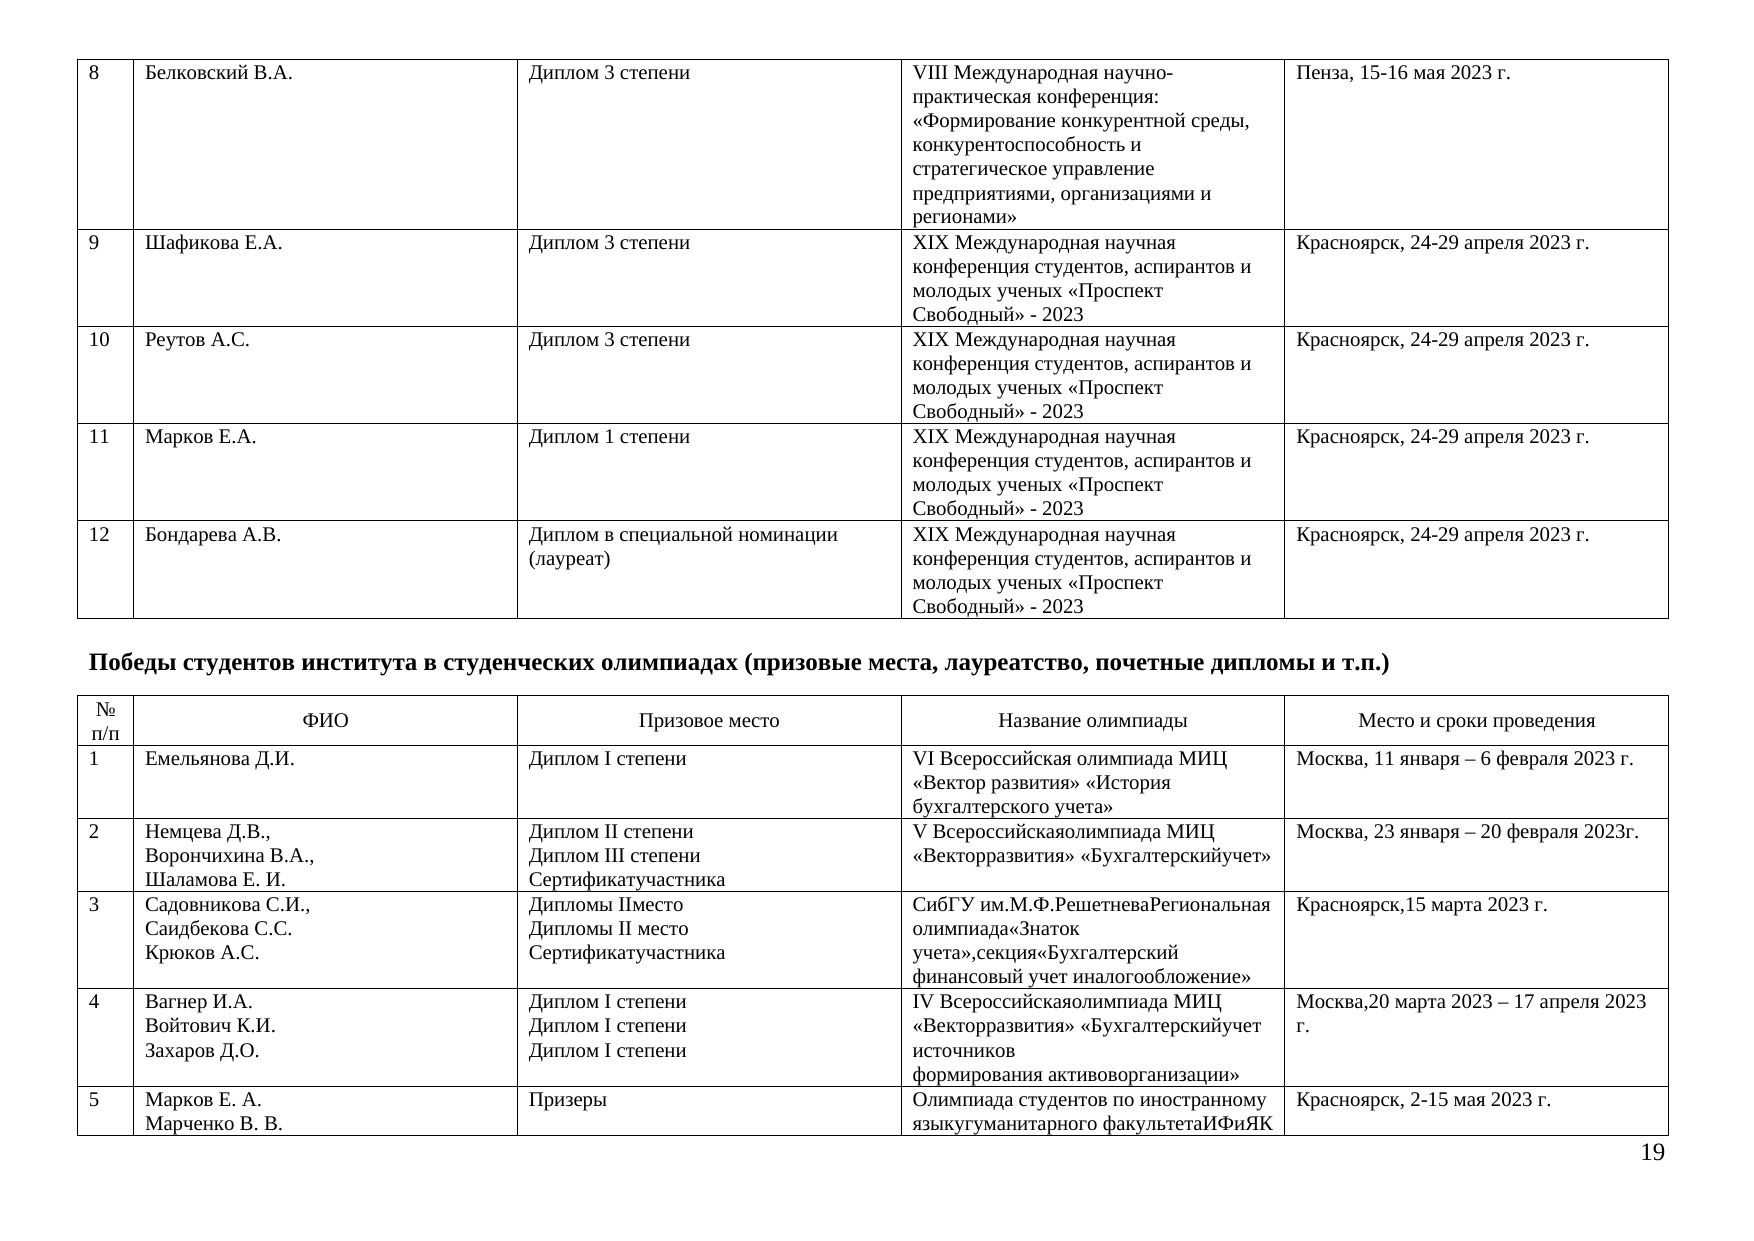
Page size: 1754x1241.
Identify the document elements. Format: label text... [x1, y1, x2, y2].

table_cell Красноярск, 24-29 апреля 2023 г. [1285, 424, 1668, 520]
table_cell Красноярск, 24-29 апреля 2023 г. [1285, 327, 1668, 423]
table_cell XIX Международная научная конференция студентов, аспирантов и молодых ученых «Проспект Свободный» - 2023 [902, 424, 1284, 520]
table_cell Диплом I степени [518, 746, 901, 818]
table_cell Москва,20 марта 2023 – 17 апреля 2023 г. [1285, 989, 1668, 1086]
table_header № п/п [78, 696, 133, 744]
table_cell Реутов А.С. [134, 327, 517, 423]
table_cell 11 [78, 424, 133, 520]
table_cell СибГУ им.М.Ф.РешетневаРегиональная олимпиада«Знаток учета»,секция«Бухгалтерский финансовый учет иналогообложение» [902, 892, 1284, 988]
table_cell Немцева Д.В., Ворончихина В.А., Шаламова Е. И. [134, 819, 517, 891]
table_cell Диплом 3 степени [518, 230, 901, 326]
table_cell 4 [78, 989, 133, 1086]
table_cell 8 [78, 60, 133, 228]
table_cell 2 [78, 819, 133, 891]
table_cell Емельянова Д.И. [134, 746, 517, 818]
table_cell Призеры [518, 1087, 901, 1135]
table_header Место и сроки проведения [1285, 696, 1668, 744]
table_cell XIX Международная научная конференция студентов, аспирантов и молодых ученых «Проспект Свободный» - 2023 [902, 521, 1284, 618]
table_cell VIII Международная научно-практическая конференция: «Формирование конкурентной среды, конкурентоспособность и стратегическое управление предприятиями, организациями и регионами» [902, 60, 1284, 228]
table_cell 5 [78, 1087, 133, 1135]
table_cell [902, 1087, 1284, 1135]
table_cell Дипломы IIместо Дипломы II место Сертификатучастника [518, 892, 901, 988]
table_cell Диплом 3 степени [518, 60, 901, 228]
table_cell Марков Е.А. [134, 424, 517, 520]
table_cell 3 [78, 892, 133, 988]
table_cell Шафикова Е.А. [134, 230, 517, 326]
table_cell Диплом I степени Диплом I степени Диплом I степени [518, 989, 901, 1086]
table_cell Вагнер И.А. Войтович К.И. Захаров Д.О. [134, 989, 517, 1086]
table_cell 10 [78, 327, 133, 423]
table_cell 9 [78, 230, 133, 326]
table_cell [134, 1087, 517, 1135]
table_cell Москва, 23 января – 20 февраля 2023г. [1285, 819, 1668, 891]
table_cell XIX Международная научная конференция студентов, аспирантов и молодых ученых «Проспект Свободный» - 2023 [902, 230, 1284, 326]
table_cell Диплом в специальной номинации (лауреат) [518, 521, 901, 618]
table_cell 12 [78, 521, 133, 618]
table_cell VI Всероссийская олимпиада МИЦ «Вектор развития» «История бухгалтерского учета» [902, 746, 1284, 818]
table_cell Диплом II степени Диплом III степени Сертификатучастника [518, 819, 901, 891]
table_cell Красноярск,15 марта 2023 г. [1285, 892, 1668, 988]
text Победы студентов института в студенческих олимпиадах (призовые места, лауреатство, почетные дипломы и т.п.) [89, 647, 1665, 676]
table_cell Пенза, 15-16 мая 2023 г. [1285, 60, 1668, 228]
table_cell Диплом 3 степени [518, 327, 901, 423]
table_header ФИО [134, 696, 517, 744]
table_cell Садовникова С.И., Саидбекова С.С. Крюков А.С. [134, 892, 517, 988]
table_cell Белковский В.А. [134, 60, 517, 228]
table_cell Диплом 1 степени [518, 424, 901, 520]
table_cell 1 [78, 746, 133, 818]
table_cell Бондарева А.В. [134, 521, 517, 618]
table_header Призовое место [518, 696, 901, 744]
table_cell Москва, 11 января – 6 февраля 2023 г. [1285, 746, 1668, 818]
table_cell IV Всероссийскаяолимпиада МИЦ «Векторразвития» «Бухгалтерскийучет источников формирования активоворганизации» [902, 989, 1284, 1086]
table_cell V Всероссийскаяолимпиада МИЦ «Векторразвития» «Бухгалтерскийучет» [902, 819, 1284, 891]
table_cell Красноярск, 24-29 апреля 2023 г. [1285, 230, 1668, 326]
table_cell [1285, 1087, 1668, 1135]
table_header Название олимпиады [902, 696, 1284, 744]
table_cell Красноярск, 24-29 апреля 2023 г. [1285, 521, 1668, 618]
table_cell XIX Международная научная конференция студентов, аспирантов и молодых ученых «Проспект Свободный» - 2023 [902, 327, 1284, 423]
